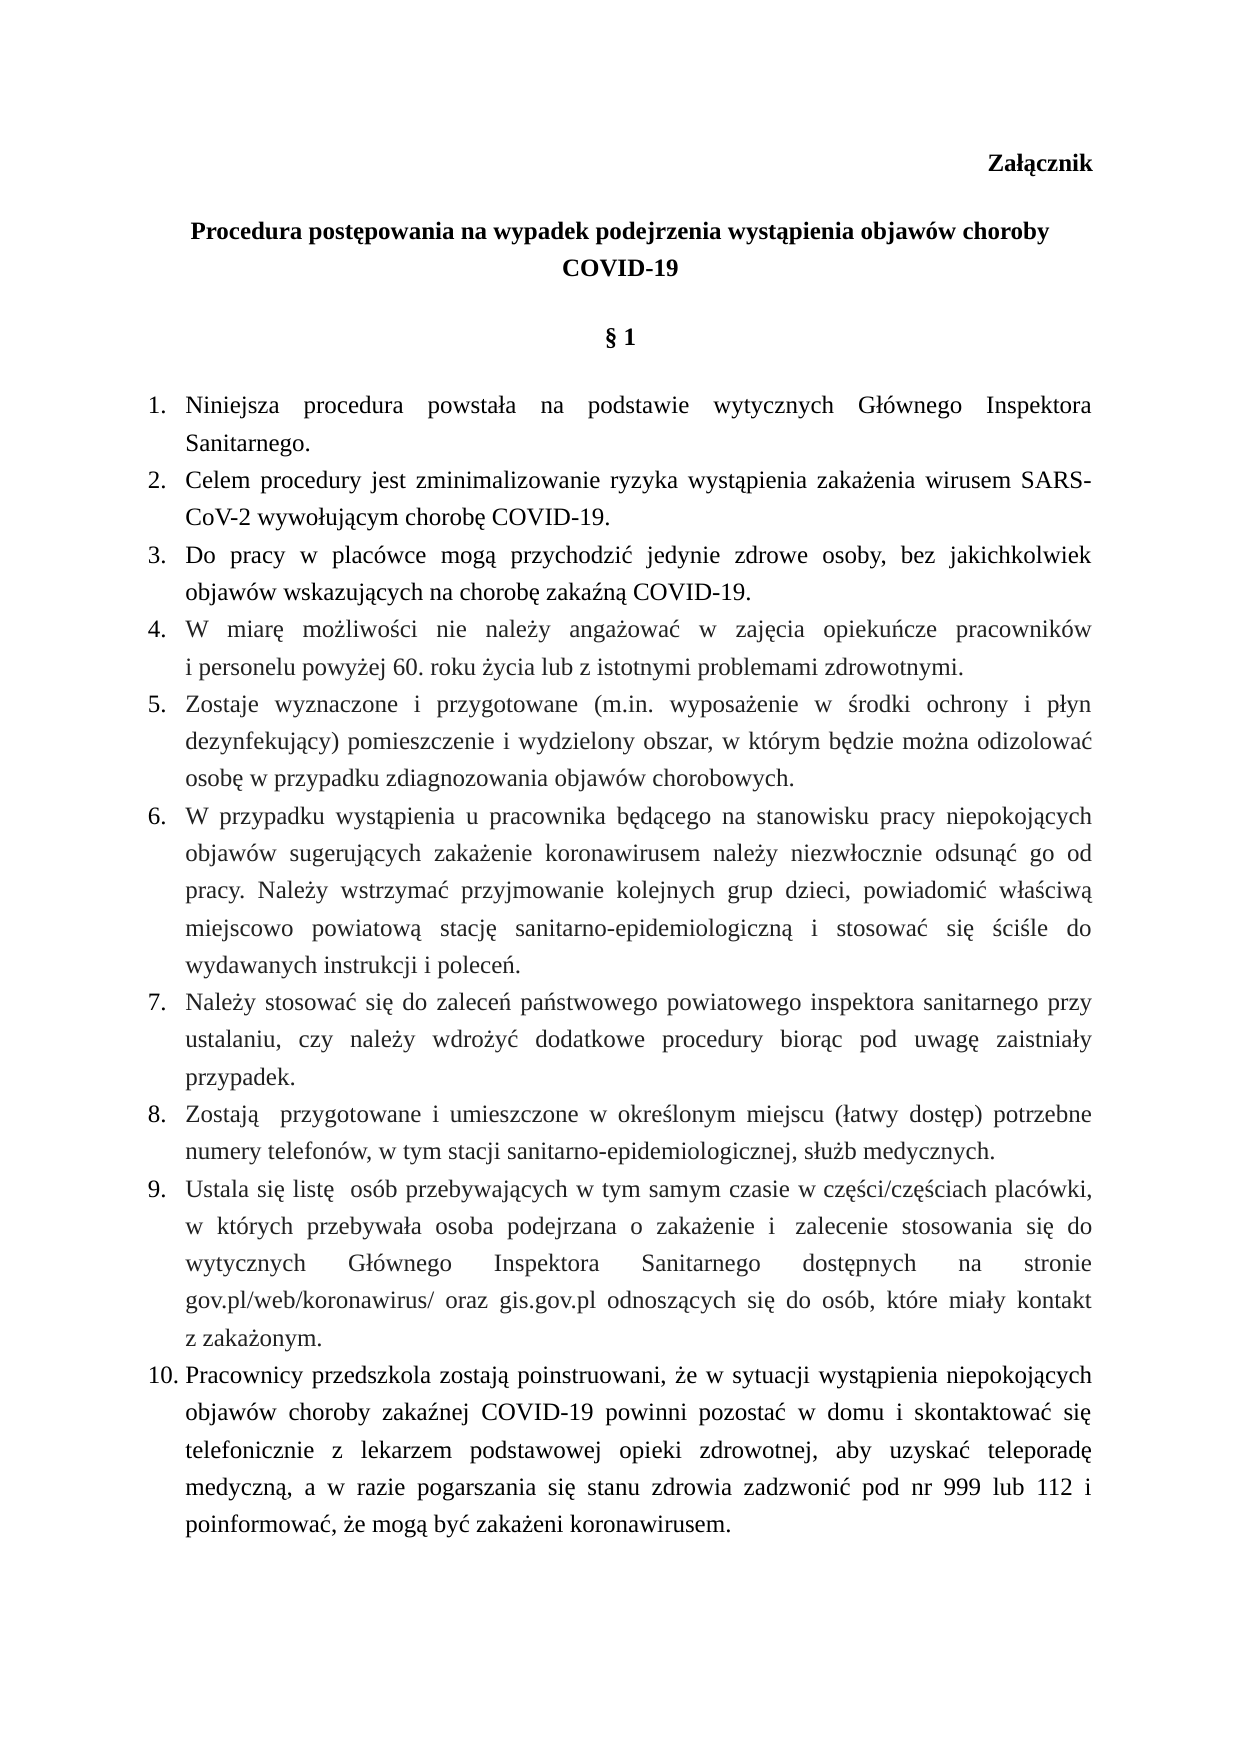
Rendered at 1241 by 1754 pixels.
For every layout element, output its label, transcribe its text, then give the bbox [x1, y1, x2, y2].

list W przypadku wystąpienia u pracownika będącego na stanowisku pracy niepokojących objawów sugerujących zakażenie koronawirusem należy niezwłocznie odsunąć go od pracy. Należy wstrzymać przyjmowanie kolejnych grup dzieci, powiadomić właściwą miejscowo powiatową stację sanitarno-epidemiologiczną i stosować się ściśle do wydawanych instrukcji i poleceń. [148, 801, 1093, 979]
text Procedura postępowania na wypadek podejrzenia wystąpienia objawów choroby COVID-19 [148, 216, 1093, 282]
text Załącznik [148, 148, 1093, 176]
list Zostaje wyznaczone i przygotowane (m.in. wyposażenie w środki ochrony i płyn dezynfekujący) pomieszczenie i wydzielony obszar, w którym będzie można odizolować osobę w przypadku zdiagnozowania objawów chorobowych. [148, 689, 1093, 792]
text § 1 [148, 322, 1093, 351]
list Pracownicy przedszkola zostają poinstruowani, że w sytuacji wystąpienia niepokojących objawów choroby zakaźnej COVID-19 powinni pozostać w domu i skontaktować się telefonicznie z lekarzem podstawowej opieki zdrowotnej, aby uzyskać teleporadę medyczną, a w razie pogarszania się stanu zdrowia zadzwonić pod nr 999 lub 112 i poinformować, że mogą być zakażeni koronawirusem. [148, 1360, 1093, 1538]
list Ustala się listę osób przebywających w tym samym czasie w części/częściach placówki, w których przebywała osoba podejrzana o zakażenie i zalecenie stosowania się do wytycznych Głównego Inspektora Sanitarnego dostępnych na stronie gov.pl/web/koronawirus/ oraz gis.gov.pl odnoszących się do osób, które miały kontakt z zakażonym. [148, 1174, 1093, 1352]
list Zostają przygotowane i umieszczone w określonym miejscu (łatwy dostęp) potrzebne numery telefonów, w tym stacji sanitarno-epidemiologicznej, służb medycznych. [148, 1099, 1093, 1165]
list Należy stosować się do zaleceń państwowego powiatowego inspektora sanitarnego przy ustalaniu, czy należy wdrożyć dodatkowe procedury biorąc pod uwagę zaistniały przypadek. [148, 987, 1093, 1091]
list Celem procedury jest zminimalizowanie ryzyka wystąpienia zakażenia wirusem SARS-CoV-2 wywołującym chorobę COVID-19. [148, 465, 1093, 531]
list Do pracy w placówce mogą przychodzić jedynie zdrowe osoby, bez jakichkolwiek objawów wskazujących na chorobę zakaźną COVID-19. [148, 540, 1093, 606]
list W miarę możliwości nie należy angażować w zajęcia opiekuńcze pracowników i personelu powyżej 60. roku życia lub z istotnymi problemami zdrowotnymi. [148, 614, 1093, 680]
list Niniejsza procedura powstała na podstawie wytycznych Głównego Inspektora Sanitarnego. [148, 391, 1093, 457]
